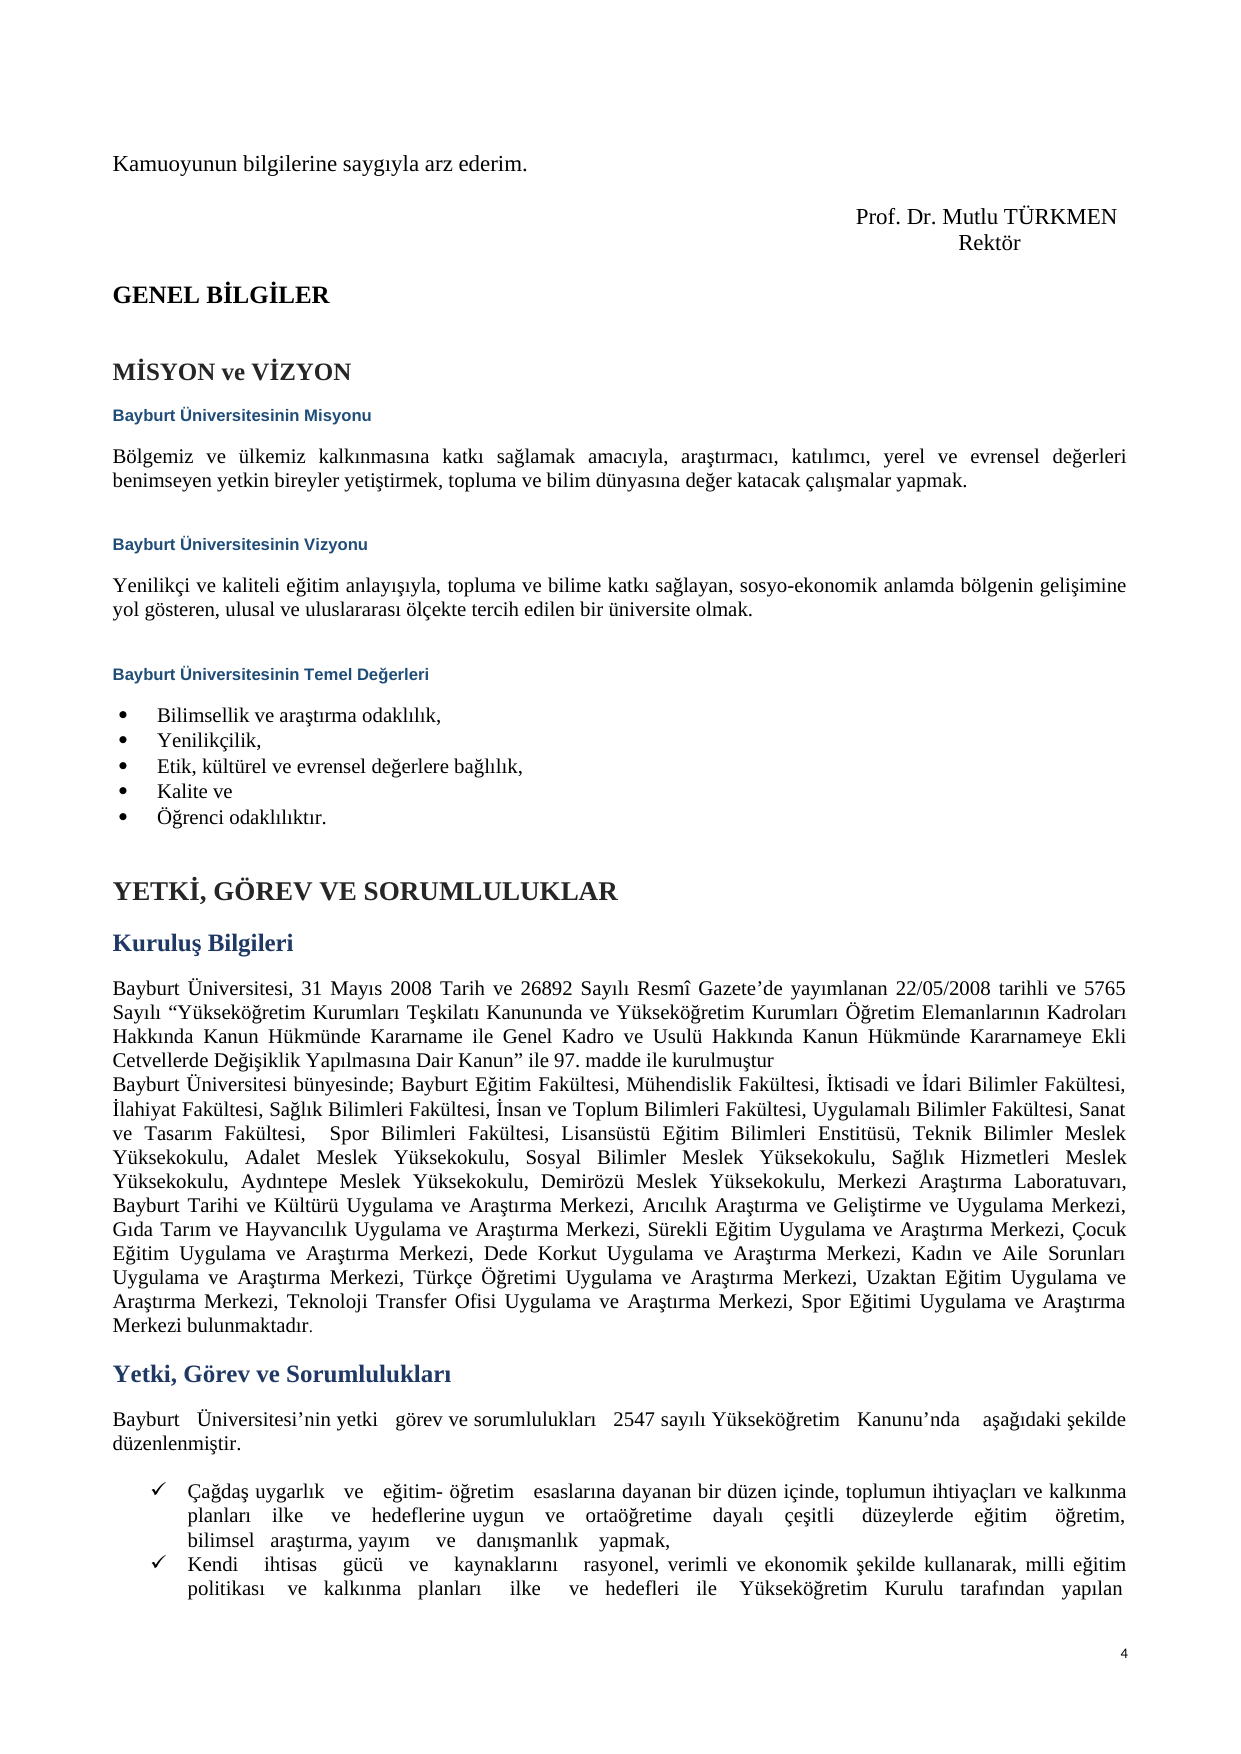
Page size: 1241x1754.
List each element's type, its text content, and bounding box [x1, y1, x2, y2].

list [150, 1552, 1128, 1600]
list Öğrenci odaklılıktır. [119, 804, 1128, 829]
subtitle GENEL BİLGİLER [112, 280, 1128, 309]
text Bayburt Üniversitesi’nin yetki görev ve sorumlulukları 2547 sayılı Yükseköğretim Kanunu’nda aşağıdaki şekilde düzenlenmiştir. [112, 1407, 1128, 1455]
subtitle Yetki, Görev ve Sorumlulukları [112, 1359, 1128, 1388]
list Çağdaş uygarlık ve eğitim- öğretim esaslarına dayanan bir düzen içinde, toplumun ihtiyaçları ve kalkınma planları ilke ve hedeflerine uygun ve ortaöğretime dayalı çeşitli düzeylerde eğitim öğretim, bilimsel araştırma, yayım ve danışmanlık yapmak, [150, 1479, 1128, 1552]
text Rektör [112, 229, 1128, 255]
subtitle YETKİ, GÖREV VE SORUMLULUKLAR [112, 875, 1128, 906]
text Bayburt Üniversitesi, 31 Mayıs 2008 Tarih ve 26892 Sayılı Resmî Gazete’de yayımlanan 22/05/2008 tarihli ve 5765 Sayılı “Yükseköğretim Kurumları Teşkilatı Kanununda ve Yükseköğretim Kurumları Öğretim Elemanlarının Kadroları Hakkında Kanun Hükmünde Kararname ile Genel Kadro ve Usulü Hakkında Kanun Hükmünde Kararnameye Ekli Cetvellerde Değişiklik Yapılmasına Dair Kanun” ile 97. madde ile kurulmuştur [112, 976, 1128, 1072]
text Bayburt Üniversitesi bünyesinde; Bayburt Eğitim Fakültesi, Mühendislik Fakültesi, İktisadi ve İdari Bilimler Fakültesi, İlahiyat Fakültesi, Sağlık Bilimleri Fakültesi, İnsan ve Toplum Bilimleri Fakültesi, Uygulamalı Bilimler Fakültesi, Sanat ve Tasarım Fakültesi, Spor Bilimleri Fakültesi, Lisansüstü Eğitim Bilimleri Enstitüsü, Teknik Bilimler Meslek Yüksekokulu, Adalet Meslek Yüksekokulu, Sosyal Bilimler Meslek Yüksekokulu, Sağlık Hizmetleri Meslek Yüksekokulu, Aydıntepe Meslek Yüksekokulu, Demirözü Meslek Yüksekokulu, Merkezi Araştırma Laboratuvarı, Bayburt Tarihi ve Kültürü Uygulama ve Araştırma Merkezi, Arıcılık Araştırma ve Geliştirme ve Uygulama Merkezi, Gıda Tarım ve Hayvancılık Uygulama ve Araştırma Merkezi, Sürekli Eğitim Uygulama ve Araştırma Merkezi, Çocuk Eğitim Uygulama ve Araştırma Merkezi, Dede Korkut Uygulama ve Araştırma Merkezi, Kadın ve Aile Sorunları Uygulama ve Araştırma Merkezi, Türkçe Öğretimi Uygulama ve Araştırma Merkezi, Uzaktan Eğitim Uygulama ve Araştırma Merkezi, Teknoloji Transfer Ofisi Uygulama ve Araştırma Merkezi, Spor Eğitimi Uygulama ve Araştırma Merkezi bulunmaktadır. [112, 1072, 1128, 1337]
list Kalite ve [119, 779, 1128, 803]
list Yenilikçilik, [119, 728, 1128, 752]
text Yenilikçi ve kaliteli eğitim anlayışıyla, topluma ve bilime katkı sağlayan, sosyo-ekonomik anlamda bölgenin gelişimine yol gösteren, ulusal ve uluslararası ölçekte tercih edilen bir üniversite olmak. [112, 573, 1128, 621]
subtitle MİSYON ve VİZYON [112, 357, 1128, 386]
text Bayburt Üniversitesinin Vizyonu [112, 535, 1128, 554]
text Bayburt Üniversitesinin Misyonu [112, 405, 1128, 424]
text Kamuoyunun bilgilerine saygıyla arz ederim. [112, 150, 1128, 176]
text Bayburt Üniversitesinin Temel Değerleri [112, 664, 1128, 684]
text Bölgemiz ve ülkemiz kalkınmasına katkı sağlamak amacıyla, araştırmacı, katılımcı, yerel ve evrensel değerleri benimseyen yetkin bireyler yetiştirmek, topluma ve bilim dünyasına değer katacak çalışmalar yapmak. [112, 444, 1128, 492]
text Prof. Dr. Mutlu TÜRKMEN [112, 203, 1128, 229]
subtitle Kuruluş Bilgileri [112, 928, 1128, 957]
list Bilimsellik ve araştırma odaklılık, [119, 703, 1128, 727]
list Etik, kültürel ve evrensel değerlere bağlılık, [119, 754, 1128, 778]
